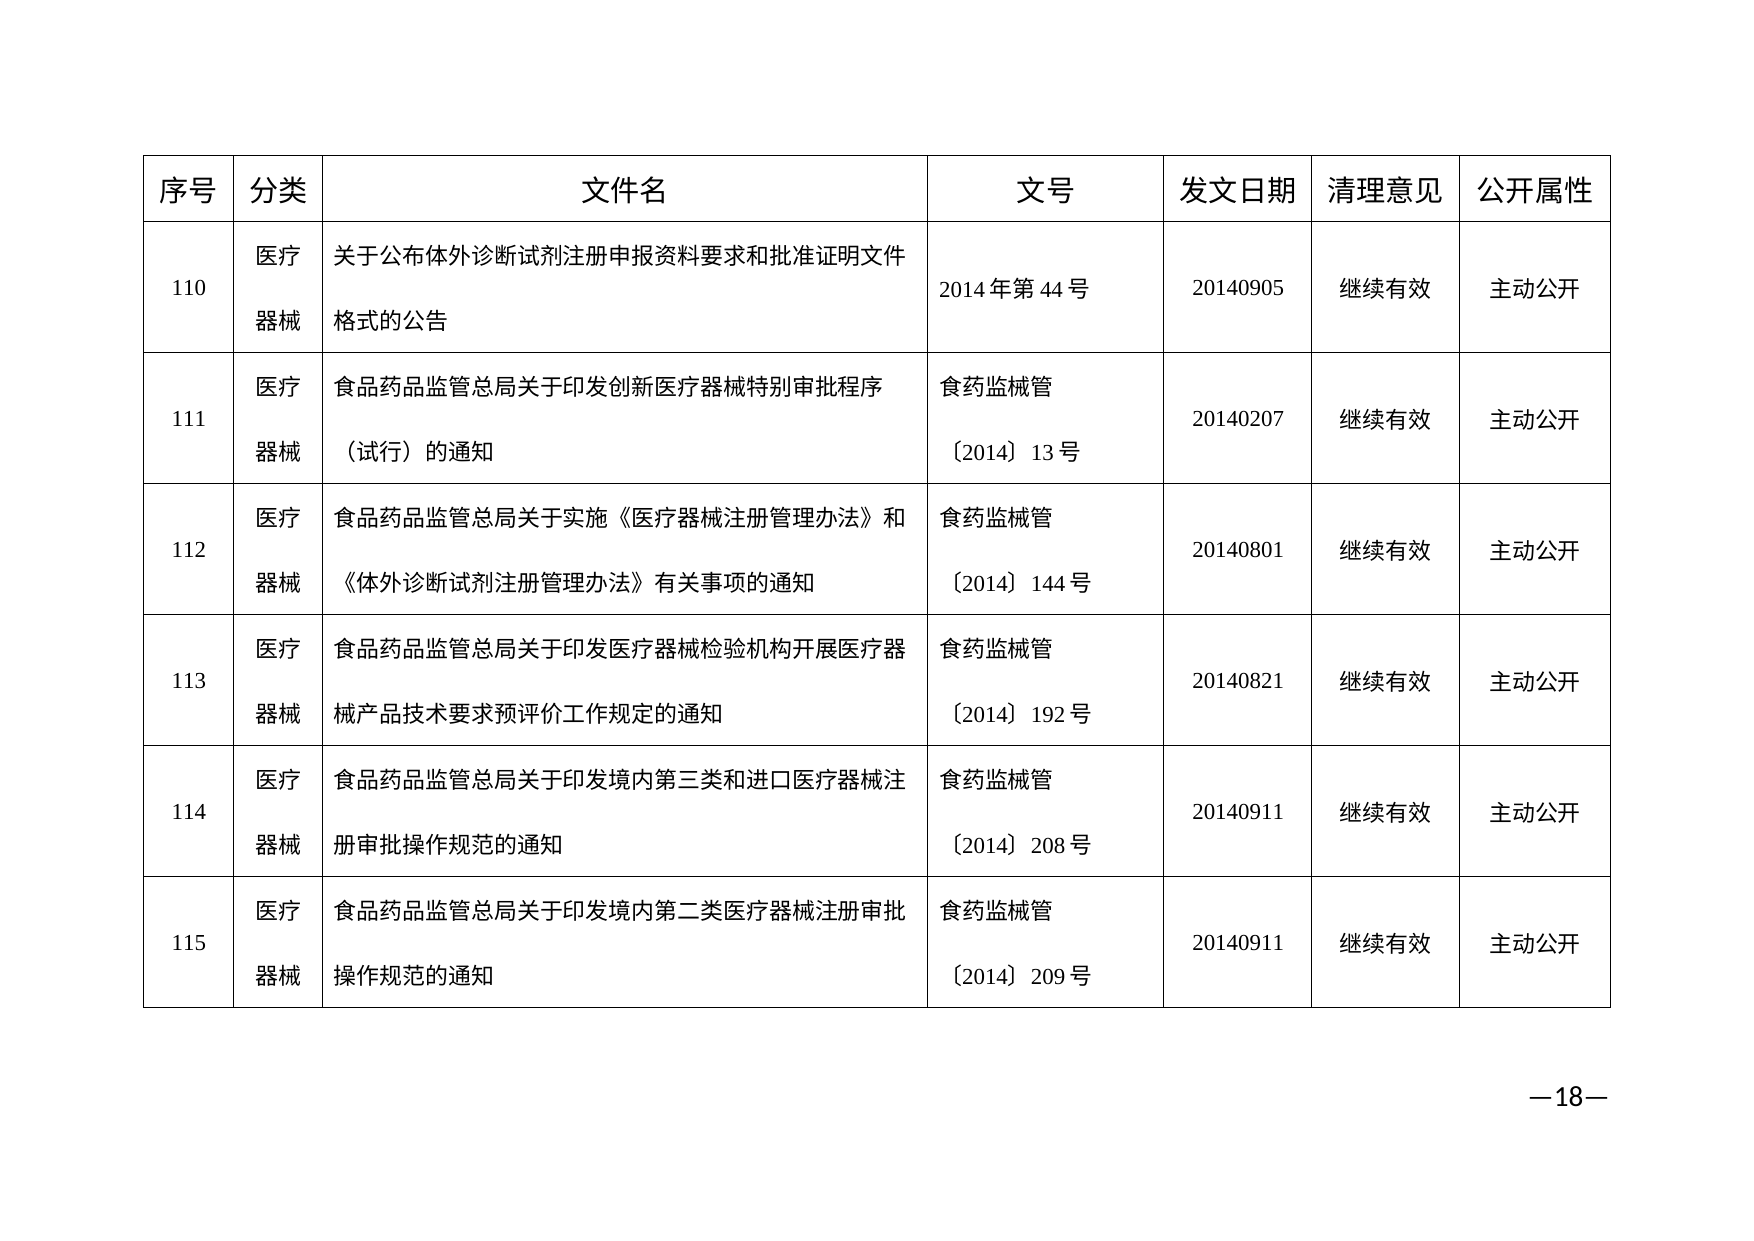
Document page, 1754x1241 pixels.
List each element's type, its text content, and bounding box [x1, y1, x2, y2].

table_cell 食药监械管〔2014〕13号 [928, 353, 1163, 483]
table_cell 114 [144, 746, 233, 876]
table_cell 继续有效 [1312, 877, 1459, 1007]
table_cell 继续有效 [1312, 746, 1459, 876]
table_header 文件名 [323, 156, 927, 221]
table_cell 20140821 [1164, 615, 1311, 745]
table_cell 主动公开 [1460, 746, 1610, 876]
table_cell 食品药品监管总局关于印发境内第二类医疗器械注册审批操作规范的通知 [323, 877, 927, 1007]
table_cell 111 [144, 353, 233, 483]
table_cell 食药监械管〔2014〕209号 [928, 877, 1163, 1007]
table_cell 医疗器械 [234, 615, 322, 745]
table_header 清理意见 [1312, 156, 1459, 221]
table_cell 医疗器械 [234, 746, 322, 876]
table_cell 主动公开 [1460, 222, 1610, 352]
table_cell 主动公开 [1460, 615, 1610, 745]
table_cell 继续有效 [1312, 353, 1459, 483]
table_cell 继续有效 [1312, 615, 1459, 745]
table_cell 医疗器械 [234, 877, 322, 1007]
table_cell 112 [144, 484, 233, 614]
table_cell 20140801 [1164, 484, 1311, 614]
table_cell 食品药品监管总局关于印发境内第三类和进口医疗器械注册审批操作规范的通知 [323, 746, 927, 876]
table_cell 食药监械管〔2014〕144号 [928, 484, 1163, 614]
table_cell 主动公开 [1460, 484, 1610, 614]
table_cell 主动公开 [1460, 353, 1610, 483]
table_cell 20140911 [1164, 746, 1311, 876]
table_header 序号 [144, 156, 233, 221]
table_cell 113 [144, 615, 233, 745]
table_cell 食药监械管〔2014〕208号 [928, 746, 1163, 876]
table_header 公开属性 [1460, 156, 1610, 221]
table_cell 食品药品监管总局关于印发创新医疗器械特别审批程序（试行）的通知 [323, 353, 927, 483]
table_header 文号 [928, 156, 1163, 221]
table_cell 主动公开 [1460, 877, 1610, 1007]
table_cell 医疗器械 [234, 222, 322, 352]
table_cell 115 [144, 877, 233, 1007]
table_header 分类 [234, 156, 322, 221]
table_cell 食药监械管〔2014〕192号 [928, 615, 1163, 745]
table_cell 食品药品监管总局关于实施《医疗器械注册管理办法》和《体外诊断试剂注册管理办法》有关事项的通知 [323, 484, 927, 614]
table_cell 110 [144, 222, 233, 352]
table_header 发文日期 [1164, 156, 1311, 221]
table_cell 继续有效 [1312, 222, 1459, 352]
table_cell 20140905 [1164, 222, 1311, 352]
table_cell 20140911 [1164, 877, 1311, 1007]
table_cell 2014年第44号 [928, 222, 1163, 352]
table_cell 20140207 [1164, 353, 1311, 483]
table_cell 食品药品监管总局关于印发医疗器械检验机构开展医疗器械产品技术要求预评价工作规定的通知 [323, 615, 927, 745]
table_cell 医疗器械 [234, 353, 322, 483]
table_cell 关于公布体外诊断试剂注册申报资料要求和批准证明文件格式的公告 [323, 222, 927, 352]
table_cell 继续有效 [1312, 484, 1459, 614]
table_cell 医疗器械 [234, 484, 322, 614]
